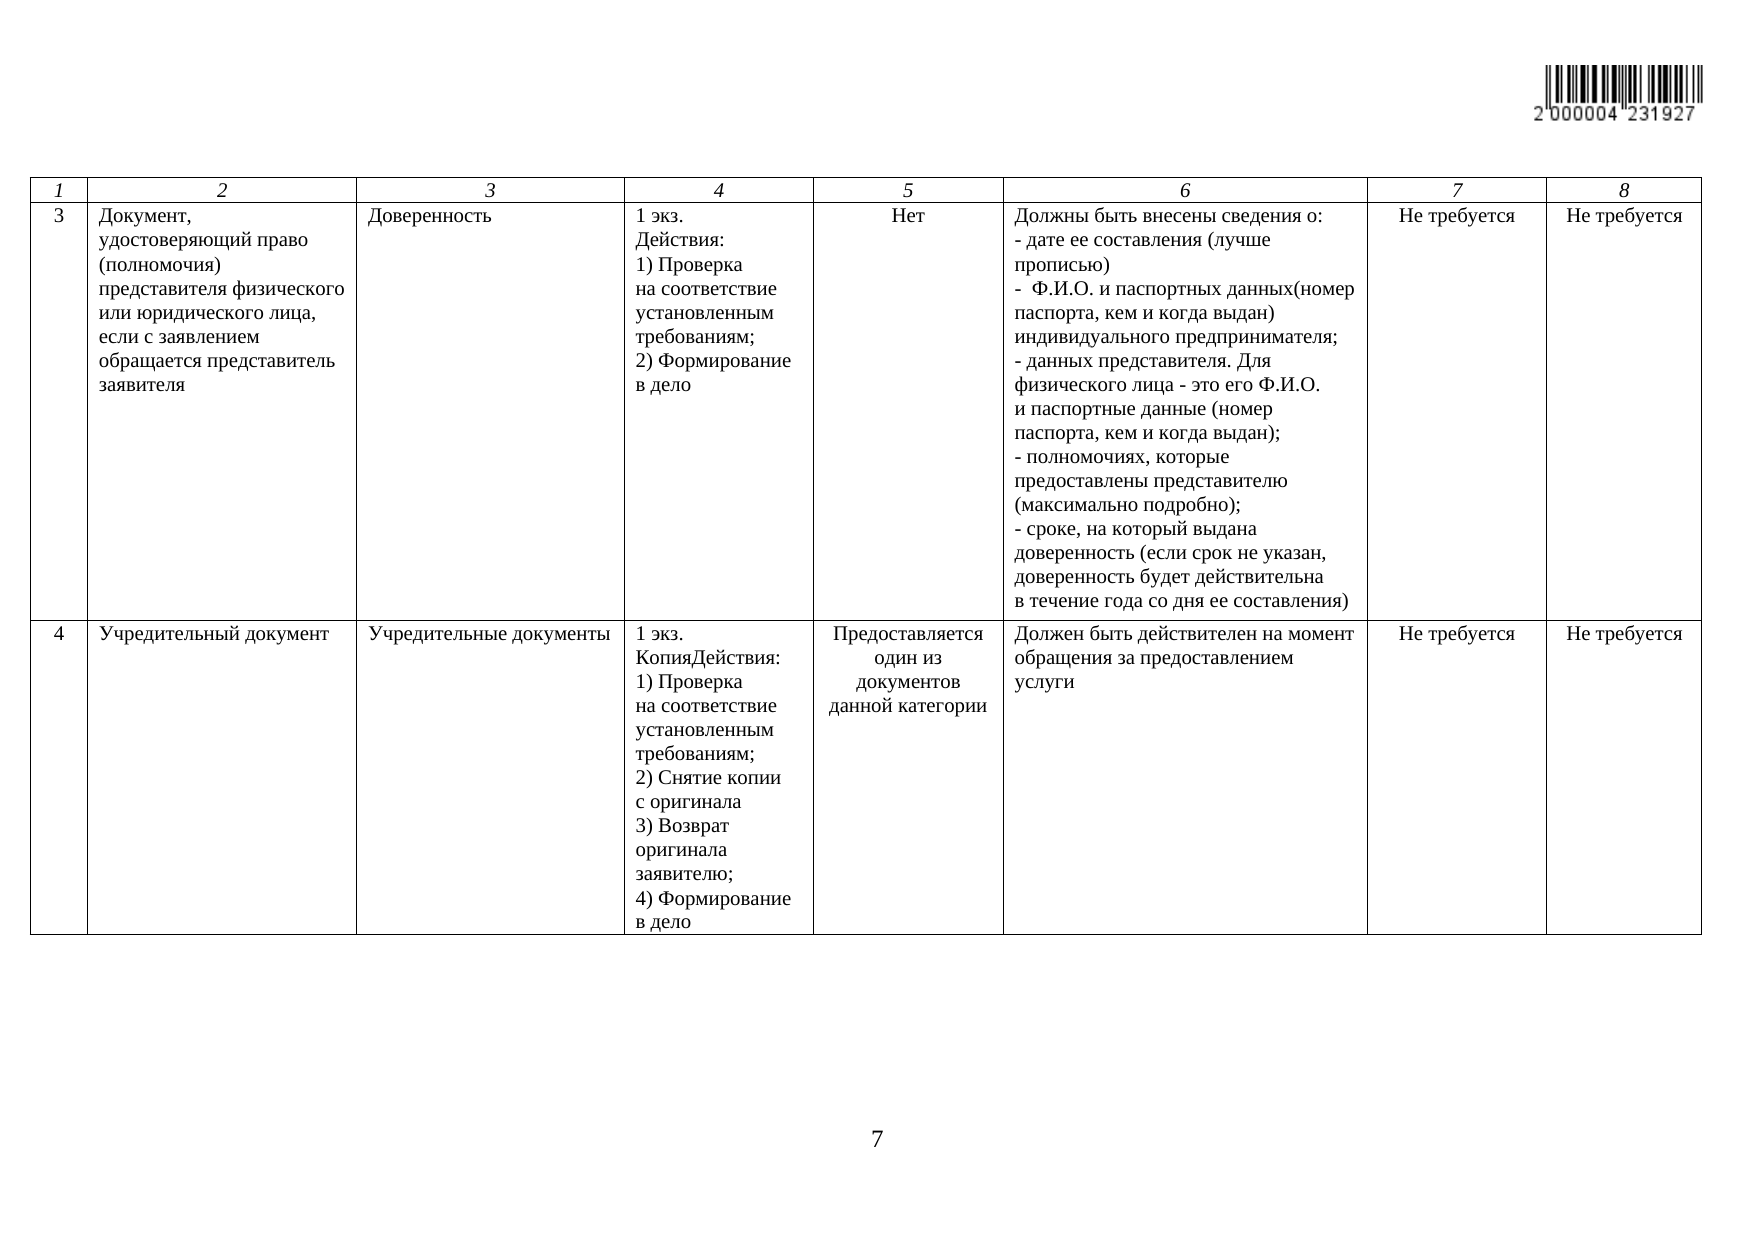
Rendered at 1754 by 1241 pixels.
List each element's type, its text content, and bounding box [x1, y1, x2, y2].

table_header 8 [1547, 178, 1701, 202]
table_header 2 [88, 178, 356, 202]
table_cell Не требуется [1368, 621, 1546, 933]
table_cell Предоставляется один из документов данной категории [814, 621, 1003, 933]
table_cell Учредительный документ [88, 621, 356, 933]
table_header 3 [357, 178, 624, 202]
table_cell Должен быть действителен на момент обращения за предоставлением услуги [1004, 621, 1367, 933]
table_header 5 [814, 178, 1003, 202]
table_cell 3 [31, 203, 87, 620]
table_cell Документ, удостоверяющий право (полномочия) представителя физического или юридического лица, если с заявлением обращается представитель заявителя [88, 203, 356, 620]
table_cell Нет [814, 203, 1003, 620]
table_header 4 [625, 178, 813, 202]
table_cell 4 [31, 621, 87, 933]
table_cell Не требуется [1547, 621, 1701, 933]
table_header 1 [31, 178, 87, 202]
table_cell 1 экз. КопияДействия: 1) Проверка на соответствие установленным требованиям; 2) Снятие копии с оригинала 3) Возврат оригинала заявителю; 4) Формирование в дело [625, 621, 813, 933]
table_cell Доверенность [357, 203, 624, 620]
table_cell 1 экз. Действия: 1) Проверка на соответствие установленным требованиям; 2) Формирование в дело [625, 203, 813, 620]
table_cell Учредительные документы [357, 621, 624, 933]
picture [1533, 65, 1721, 124]
table_cell Не требуется [1547, 203, 1701, 620]
table_header 6 [1004, 178, 1367, 202]
table_header 7 [1368, 178, 1546, 202]
table_cell Должны быть внесены сведения о: - дате ее составления (лучше прописью) - Ф.И.О. и паспортных данных(номер паспорта, кем и когда выдан) индивидуального предпринимателя; - данных представителя. Для физического лица - это его Ф.И.О. и паспортные данные (номер паспорта, кем и когда выдан); - полномочиях, которые предоставлены представителю (максимально подробно); - сроке, на который выдана доверенность (если срок не указан, доверенность будет действительна в течение года со дня ее составления) [1004, 203, 1367, 620]
table_cell Не требуется [1368, 203, 1546, 620]
